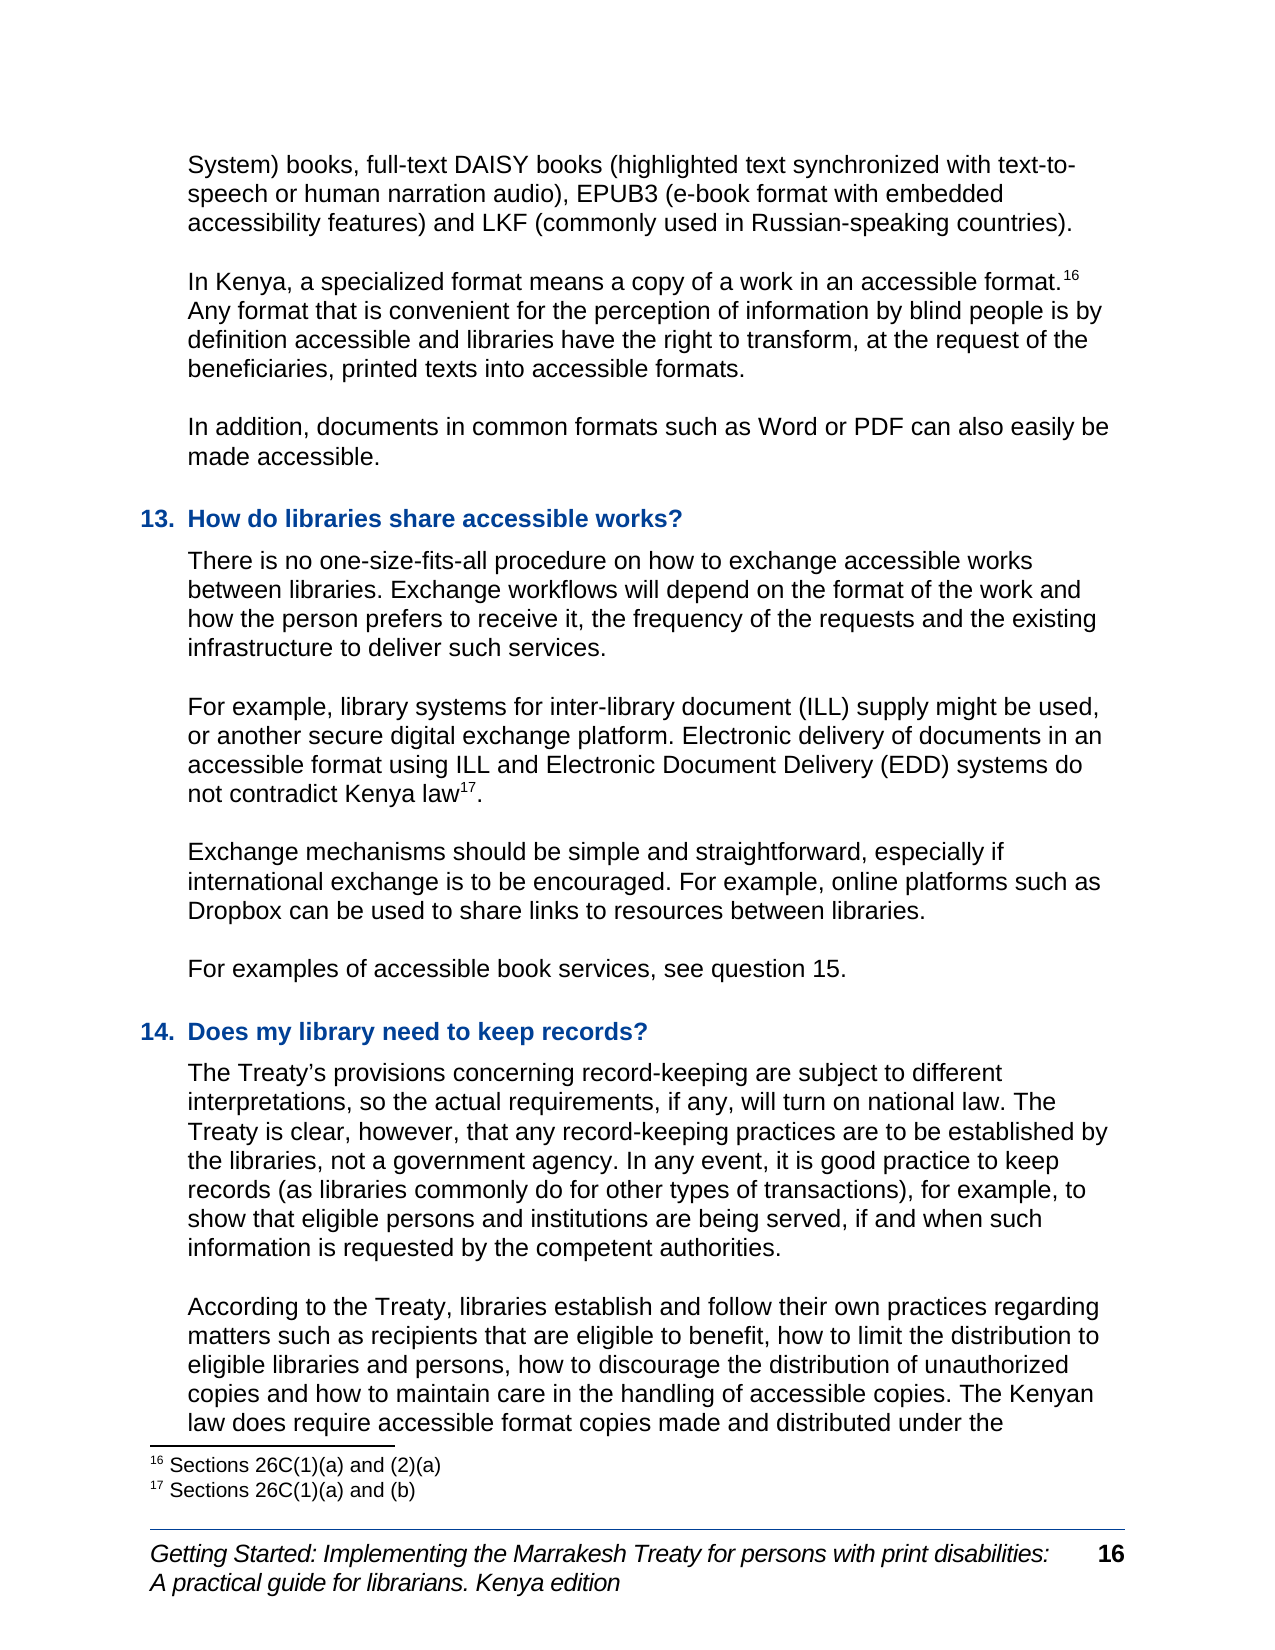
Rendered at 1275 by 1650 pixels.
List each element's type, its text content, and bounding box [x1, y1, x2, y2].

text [187, 1292, 1125, 1437]
text In addition, documents in common formats such as Word or PDF can also easily be made accessible. [187, 412, 1125, 471]
text For example, library systems for inter-library document (ILL) supply might be used, or another secure digital exchange platform. Electronic delivery of documents in an accessible format using ILL and Electronic Document Delivery (EDD) systems do not contradict Kenya law. [187, 692, 1125, 808]
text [187, 150, 1125, 237]
text For examples of accessible book services, see question 15. [187, 954, 1125, 983]
text Exchange mechanisms should be simple and straightforward, especially if international exchange is to be encouraged. For example, online platforms such as Dropbox can be used to share links to resources between libraries. [187, 837, 1125, 925]
text In Kenya, a specialized format means a copy of a work in an accessible format. Any format that is convenient for the perception of information by blind people is by definition accessible and libraries have the right to transform, at the request of the beneficiaries, printed texts into accessible formats. [187, 267, 1125, 383]
text There is no one-size-fits-all procedure on how to exchange accessible works between libraries. Exchange workflows will depend on the format of the work and how the person prefers to receive it, the frequency of the requests and the existing infrastructure to deliver such services. [187, 546, 1125, 662]
subtitle How do libraries share accessible works? [140, 504, 1125, 533]
subtitle Does my library need to keep records? [140, 1017, 1125, 1046]
text The Treaty’s provisions concerning record-keeping are subject to different interpretations, so the actual requirements, if any, will turn on national law. The Treaty is clear, however, that any record-keeping practices are to be established by the libraries, not a government agency. In any event, it is good practice to keep records (as libraries commonly do for other types of transactions), for example, to show that eligible persons and institutions are being served, if and when such information is requested by the competent authorities. [187, 1058, 1125, 1262]
